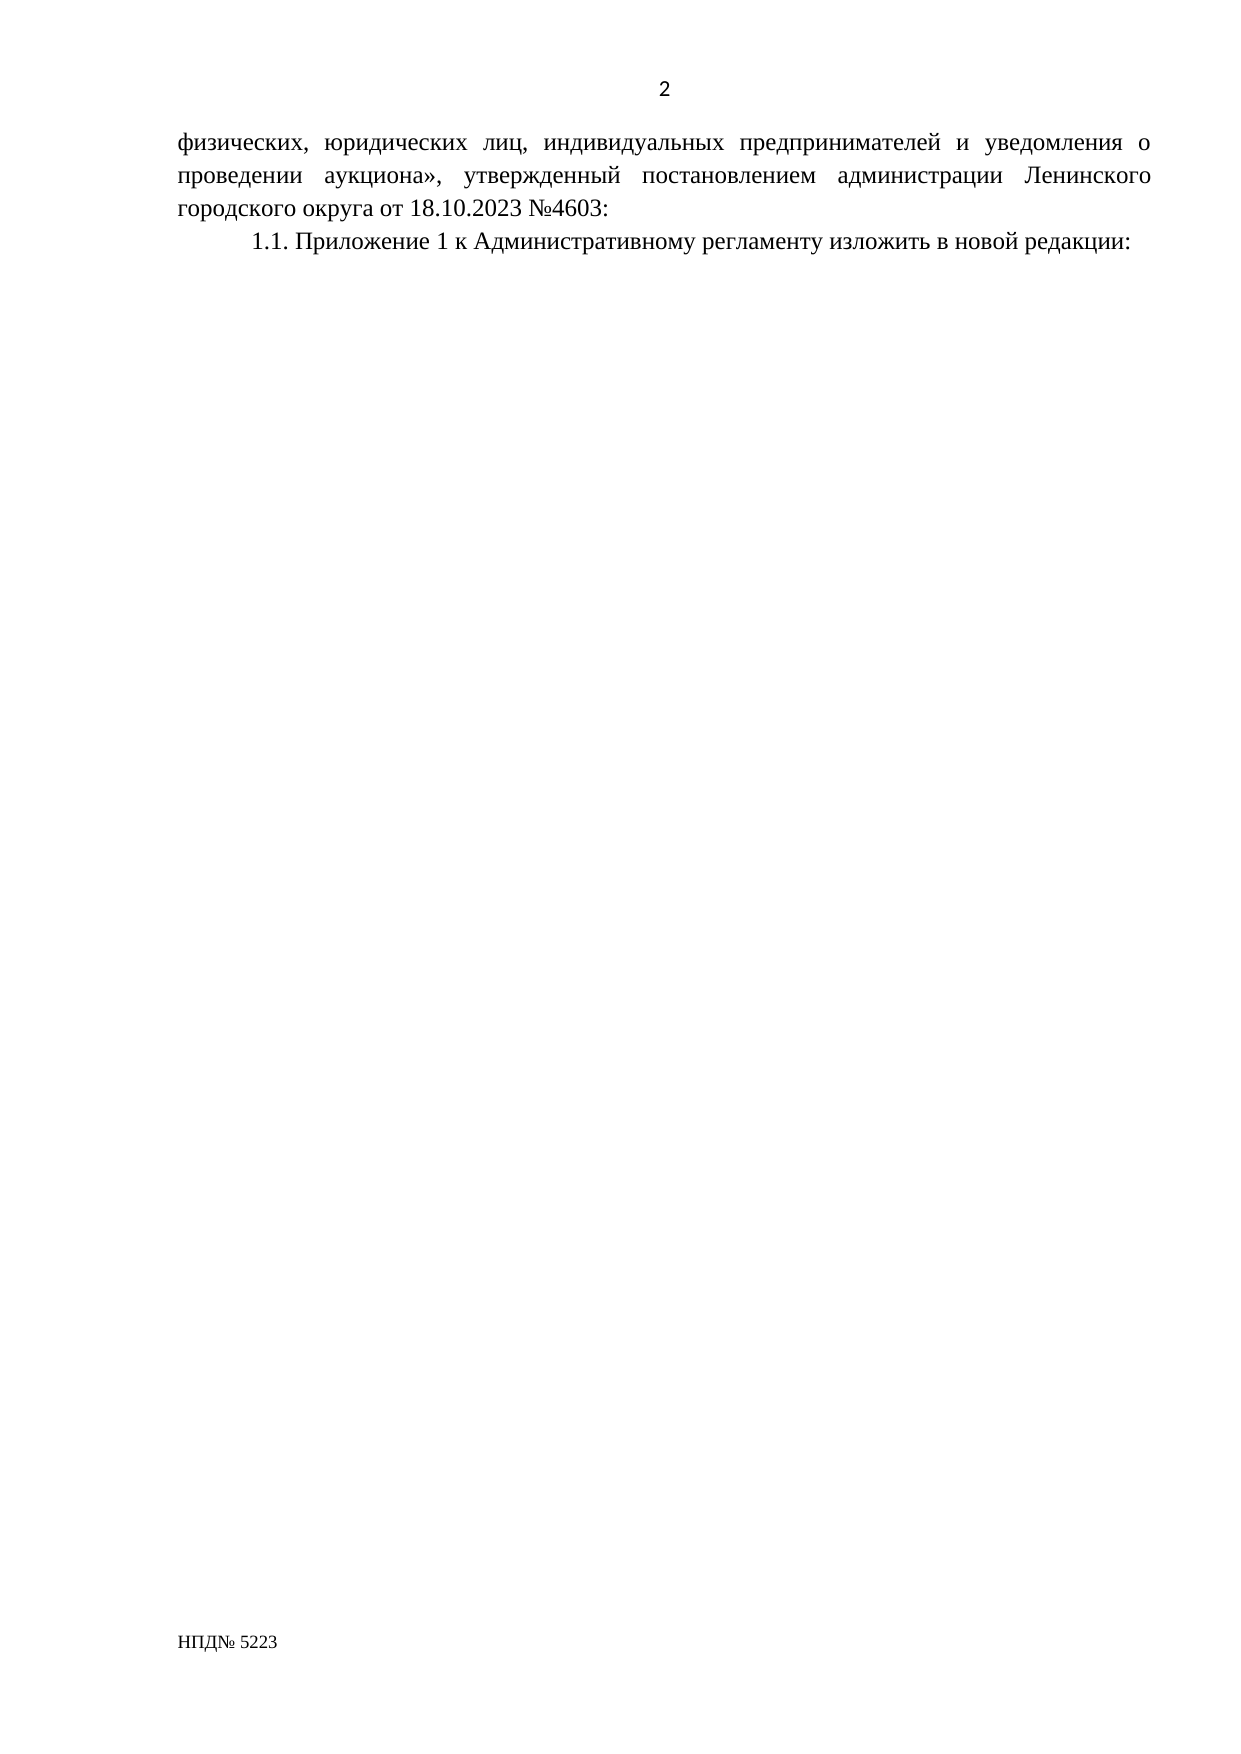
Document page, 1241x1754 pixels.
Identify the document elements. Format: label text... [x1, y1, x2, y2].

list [177, 127, 1152, 222]
text 1.1. Приложение 1 к Административному регламенту изложить в новой редакции: [177, 226, 1152, 255]
